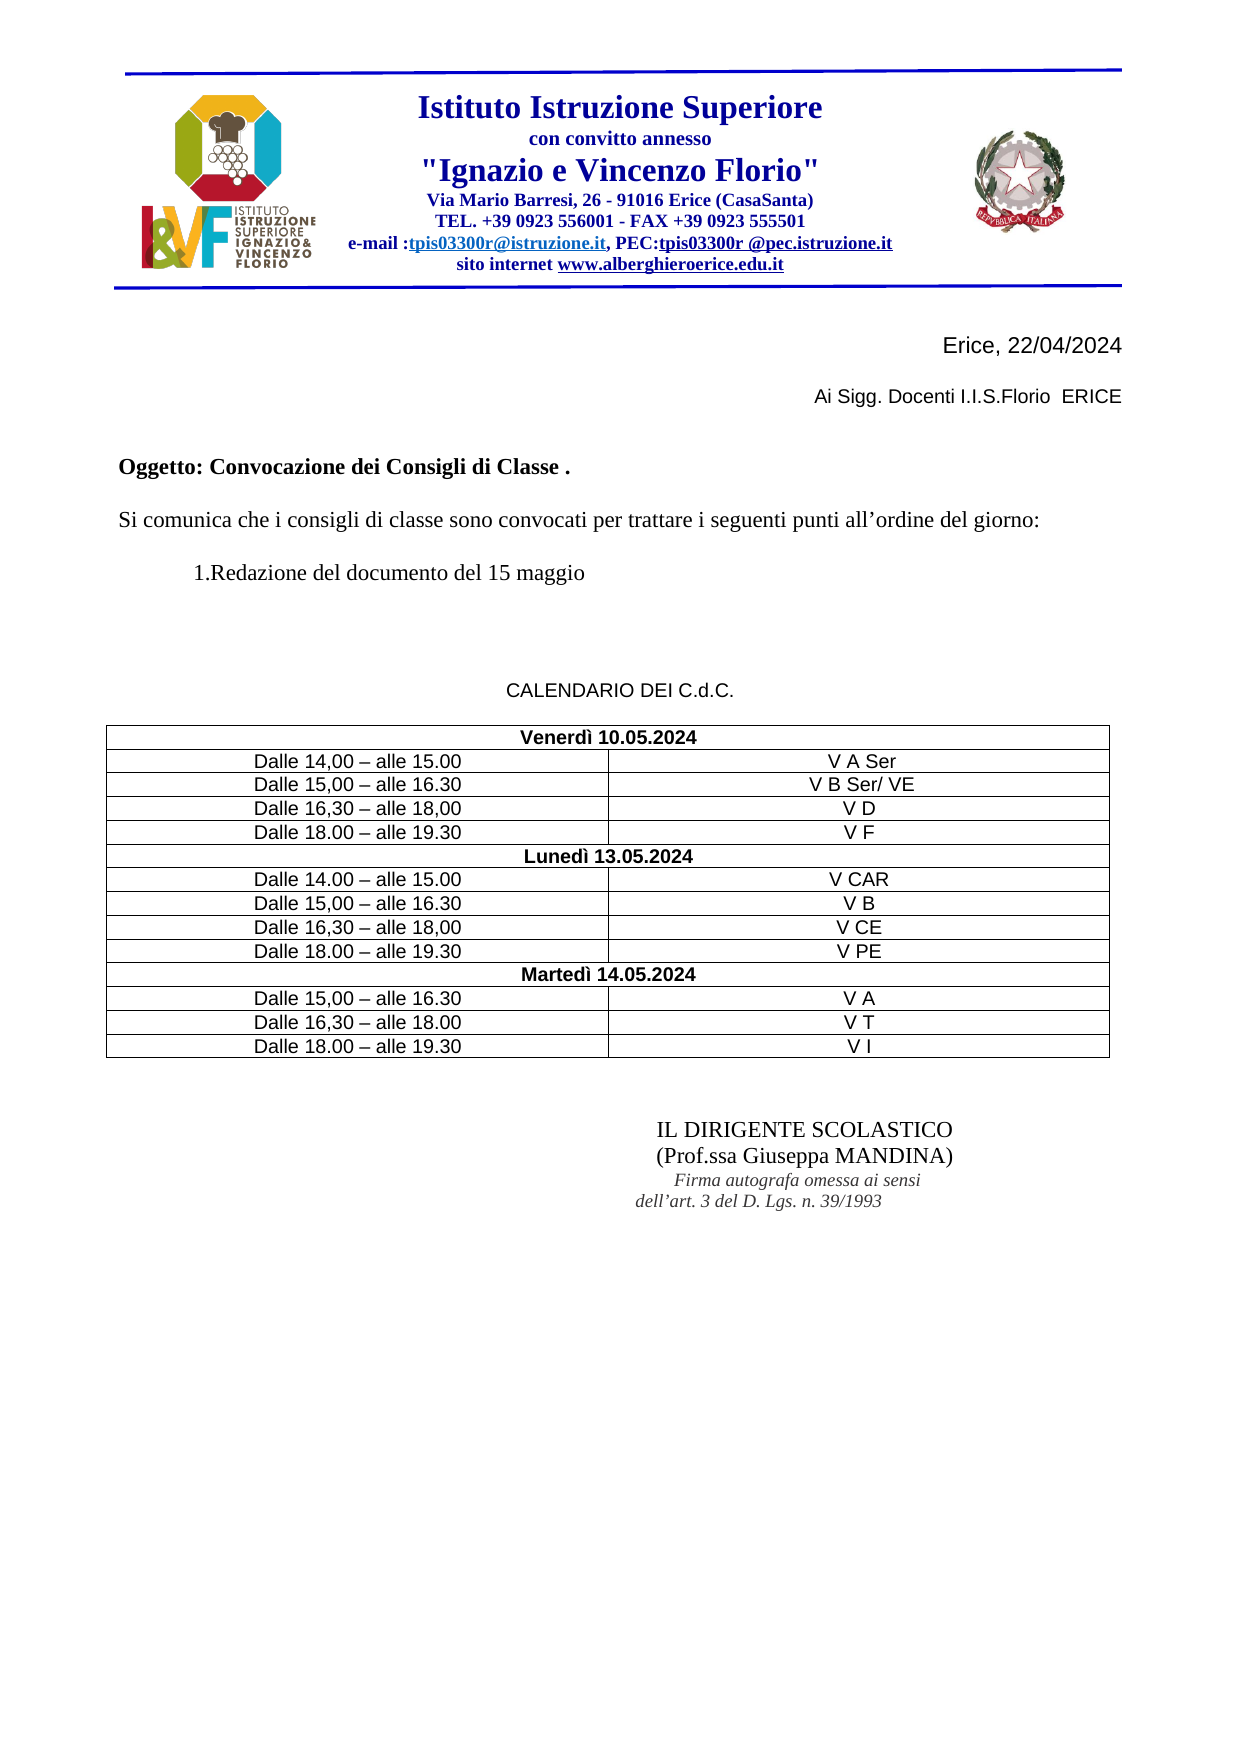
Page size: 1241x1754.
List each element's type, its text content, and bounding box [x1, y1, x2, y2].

table_cell Martedì 14.05.2024 [107, 963, 1109, 986]
text CALENDARIO DEI C.d.C. [118, 679, 1122, 702]
text Firma autografa omessa ai sensi [118, 1168, 1122, 1190]
table_cell Dalle 18.00 – alle 19.30 [107, 821, 608, 843]
text Si comunica che i consigli di classe sono convocati per trattare i seguenti punti all’ordine del giorno: [118, 506, 1122, 532]
text dell’art. 3 del D. Lgs. n. 39/1993 [561, 1190, 1122, 1212]
table_cell V D [609, 797, 1109, 820]
text Erice, 22/04/2024 [118, 332, 1122, 359]
table_cell Dalle 14,00 – alle 15.00 [107, 750, 608, 772]
picture [141, 95, 316, 269]
table_cell V A Ser [609, 750, 1109, 772]
table_cell Lunedì 13.05.2024 [107, 845, 1109, 867]
table_cell V I [609, 1035, 1109, 1057]
table_cell Dalle 18.00 – alle 19.30 [107, 1035, 608, 1057]
table_cell Dalle 15,00 – alle 16.30 [107, 773, 608, 796]
text (Prof.ssa Giuseppa MANDINA) [413, 1142, 1122, 1168]
table_cell Dalle 16,30 – alle 18,00 [107, 916, 608, 938]
table_cell V PE [609, 940, 1109, 962]
table_cell V B Ser/ VE [609, 773, 1109, 796]
table_cell V T [609, 1011, 1109, 1033]
table_cell V A [609, 987, 1109, 1010]
table_header Venerdì 10.05.2024 [107, 726, 1109, 748]
text IL DIRIGENTE SCOLASTICO [413, 1116, 1122, 1142]
table_cell Dalle 16,30 – alle 18.00 [107, 1011, 608, 1033]
table_cell Dalle 15,00 – alle 16.30 [107, 892, 608, 915]
table_cell Dalle 16,30 – alle 18,00 [107, 797, 608, 820]
table_cell Dalle 18.00 – alle 19.30 [107, 940, 608, 962]
table_cell V F [609, 821, 1109, 843]
table_cell Dalle 14.00 – alle 15.00 [107, 868, 608, 891]
table_cell V CE [609, 916, 1109, 938]
list 1.Redazione del documento del 15 maggio [193, 558, 1122, 585]
picture [972, 128, 1067, 235]
table_cell V B [609, 892, 1109, 915]
text Ai Sigg. Docenti I.I.S.Florio ERICE [118, 385, 1122, 408]
table_cell Dalle 15,00 – alle 16.30 [107, 987, 608, 1010]
table_cell V CAR [609, 868, 1109, 891]
text Oggetto: Convocazione dei Consigli di Classe . [118, 453, 1122, 479]
